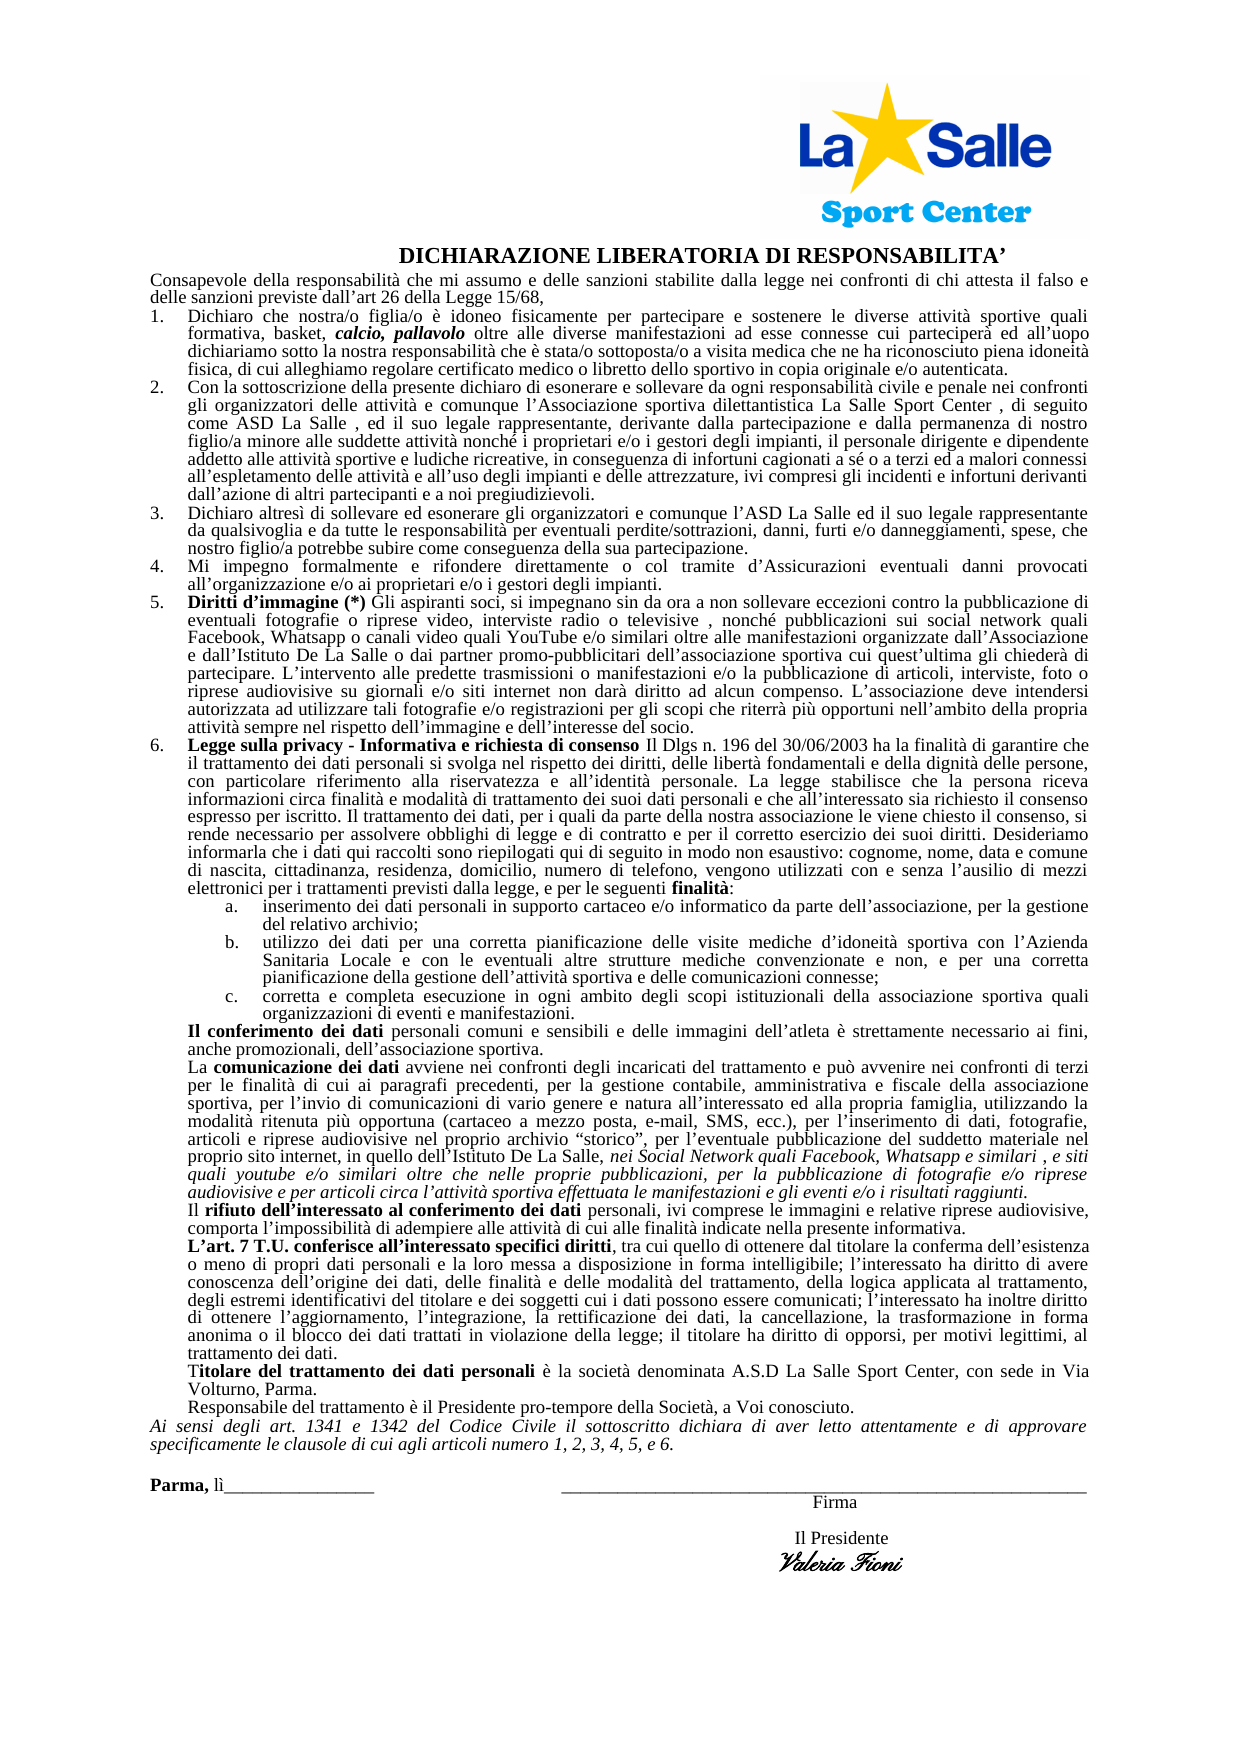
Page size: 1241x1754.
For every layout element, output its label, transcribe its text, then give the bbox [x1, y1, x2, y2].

list corretta e completa esecuzione in ogni ambito degli scopi istituzionali della associazione sportiva quali organizzazioni di eventi e manifestazioni. [225, 988, 1090, 1024]
text La comunicazione dei dati avviene nei confronti degli incaricati del trattamento e può avvenire nei confronti di terzi per le finalità di cui ai paragrafi precedenti, per la gestione contabile, amministrativa e fiscale della associazione sportiva, per l’invio di comunicazioni di vario genere e natura all’interessato ed alla propria famiglia, utilizzando la modalità ritenuta più opportuna (cartaceo a mezzo posta, e-mail, SMS, ecc.), per l’inserimento di dati, fotografie, articoli e riprese audiovisive nel proprio archivio “storico”, per l’eventuale pubblicazione del suddetto materiale nel proprio sito internet, in quello dell’Istituto De La Salle, nei Social Network quali Facebook, Whatsapp e similari , e siti quali youtube e/o similari oltre che nelle proprie pubblicazioni, per la pubblicazione di fotografie e/o riprese audiovisive e per articoli circa l’attività sportiva effettuata le manifestazioni e gli eventi e/o i risultati raggiunti. [187, 1059, 1090, 1203]
text DICHIARAZIONE LIBERATORIA DI RESPONSABILITA’ [399, 242, 1090, 269]
text Il rifiuto dell’interessato al conferimento dei dati personali, ivi comprese le immagini e relative riprese audiovisive, comporta l’impossibilità di adempiere alle attività di cui alle finalità indicate nella presente informativa. [187, 1203, 1090, 1238]
text Titolare del trattamento dei dati personali è la società denominata A.S.D La Salle Sport Center, con sede in Via Volturno, Parma. [187, 1364, 1090, 1399]
text Responsabile del trattamento è il Presidente pro-tempore della Società, a Voi conosciuto. [187, 1399, 1090, 1417]
text Il conferimento dei dati personali comuni e sensibili e delle immagini dell’atleta è strettamente necessario ai fini, anche promozionali, dell’associazione sportiva. [187, 1024, 1090, 1059]
text Parma, lì________________ ________________________________________________________ [150, 1477, 1090, 1495]
list Mi impegno formalmente e rifondere direttamente o col tramite d’Assicurazioni eventuali danni provocati all’organizzazione e/o ai proprietari e/o i gestori degli impianti. [150, 558, 1090, 594]
text Ai sensi degli art. 1341 e 1342 del Codice Civile il sottoscritto dichiara di aver letto attentamente e di approvare specificamente le clausole di cui agli articoli numero 1, 2, 3, 4, 5, e 6. [150, 1418, 1090, 1454]
list Dichiaro altresì di sollevare ed esonerare gli organizzatori e comunque l’ASD La Salle ed il suo legale rappresentante da qualsivoglia e da tutte le responsabilità per eventuali perdite/sottrazioni, danni, furti e/o danneggiamenti, spese, che nostro figlio/a potrebbe subire come conseguenza della sua partecipazione. [150, 505, 1090, 558]
picture [760, 75, 1091, 239]
text Firma [150, 1495, 1090, 1512]
list inserimento dei dati personali in supporto cartaceo e/o informatico da parte dell’associazione, per la gestione del relativo archivio; [225, 899, 1090, 934]
text Il Presidente [519, 1530, 1090, 1548]
text Consapevole della responsabilità che mi assumo e delle sanzioni stabilite dalla legge nei confronti di chi attesta il falso e delle sanzioni previste dall’art 26 della Legge 15/68, [150, 272, 1090, 308]
list Dichiaro che nostra/o figlia/o è idoneo fisicamente per partecipare e sostenere le diverse attività sportive quali formativa, basket, calcio, pallavolo oltre alle diverse manifestazioni ad esse connesse cui parteciperà ed all’uopo dichiariamo sotto la nostra responsabilità che è stata/o sottoposta/o a visita medica che ne ha riconosciuto piena idoneità fisica, di cui alleghiamo regolare certificato medico o libretto dello sportivo in copia originale e/o autenticata. [150, 308, 1090, 379]
list utilizzo dei dati per una corretta pianificazione delle visite mediche d’idoneità sportiva con l’Azienda Sanitaria Locale e con le eventuali altre strutture mediche convenzionate e non, e per una corretta pianificazione della gestione dell’attività sportiva e delle comunicazioni connesse; [225, 934, 1090, 988]
text Valeria Fioni [592, 1549, 1090, 1580]
text L’art. 7 T.U. conferisce all’interessato specifici diritti, tra cui quello di ottenere dal titolare la conferma dell’esistenza o meno di propri dati personali e la loro messa a disposizione in forma intelligibile; l’interessato ha diritto di avere conoscenza dell’origine dei dati, delle finalità e delle modalità del trattamento, della logica applicata al trattamento, degli estremi identificativi del titolare e dei soggetti cui i dati possono essere comunicati; l’interessato ha inoltre diritto di ottenere l’aggiornamento, l’integrazione, la rettificazione dei dati, la cancellazione, la trasformazione in forma anonima o il blocco dei dati trattati in violazione della legge; il titolare ha diritto di opporsi, per motivi legittimi, al trattamento dei dati. [187, 1238, 1090, 1364]
list Con la sottoscrizione della presente dichiaro di esonerare e sollevare da ogni responsabilità civile e penale nei confronti gli organizzatori delle attività e comunque l’Associazione sportiva dilettantistica La Salle Sport Center , di seguito come ASD La Salle , ed il suo legale rappresentante, derivante dalla partecipazione e dalla permanenza di nostro figlio/a minore alle suddette attività nonché i proprietari e/o i gestori degli impianti, il personale dirigente e dipendente addetto alle attività sportive e ludiche ricreative, in conseguenza di infortuni cagionati a sé o a terzi ed a malori connessi all’espletamento delle attività e all’uso degli impianti e delle attrezzature, ivi compresi gli incidenti e infortuni derivanti dall’azione di altri partecipanti e a noi pregiudizievoli. [150, 379, 1090, 505]
list Legge sulla privacy - Informativa e richiesta di consenso Il Dlgs n. 196 del 30/06/2003 ha la finalità di garantire che il trattamento dei dati personali si svolga nel rispetto dei diritti, delle libertà fondamentali e della dignità delle persone, con particolare riferimento alla riservatezza e all’identità personale. La legge stabilisce che la persona riceva informazioni circa finalità e modalità di trattamento dei suoi dati personali e che all’interessato sia richiesto il consenso espresso per iscritto. Il trattamento dei dati, per i quali da parte della nostra associazione le viene chiesto il consenso, si rende necessario per assolvere obblighi di legge e di contratto e per il corretto esercizio dei suoi diritti. Desideriamo informarla che i dati qui raccolti sono riepilogati qui di seguito in modo non esaustivo: cognome, nome, data e comune di nascita, cittadinanza, residenza, domicilio, numero di telefono, vengono utilizzati con e senza l’ausilio di mezzi elettronici per i trattamenti previsti dalla legge, e per le seguenti finalità: [150, 737, 1090, 899]
list Diritti d’immagine (*) Gli aspiranti soci, si impegnano sin da ora a non sollevare eccezioni contro la pubblicazione di eventuali fotografie o riprese video, interviste radio o televisive , nonché pubblicazioni sui social network quali Facebook, Whatsapp o canali video quali YouTube e/o similari oltre alle manifestazioni organizzate dall’Associazione e dall’Istituto De La Salle o dai partner promo-pubblicitari dell’associazione sportiva cui quest’ultima gli chiederà di partecipare. L’intervento alle predette trasmissioni o manifestazioni e/o la pubblicazione di articoli, interviste, foto o riprese audiovisive su giornali e/o siti internet non darà diritto ad alcun compenso. L’associazione deve intendersi autorizzata ad utilizzare tali fotografie e/o registrazioni per gli scopi che riterrà più opportuni nell’ambito della propria attività sempre nel rispetto dell’immagine e dell’interesse del socio. [150, 594, 1090, 737]
